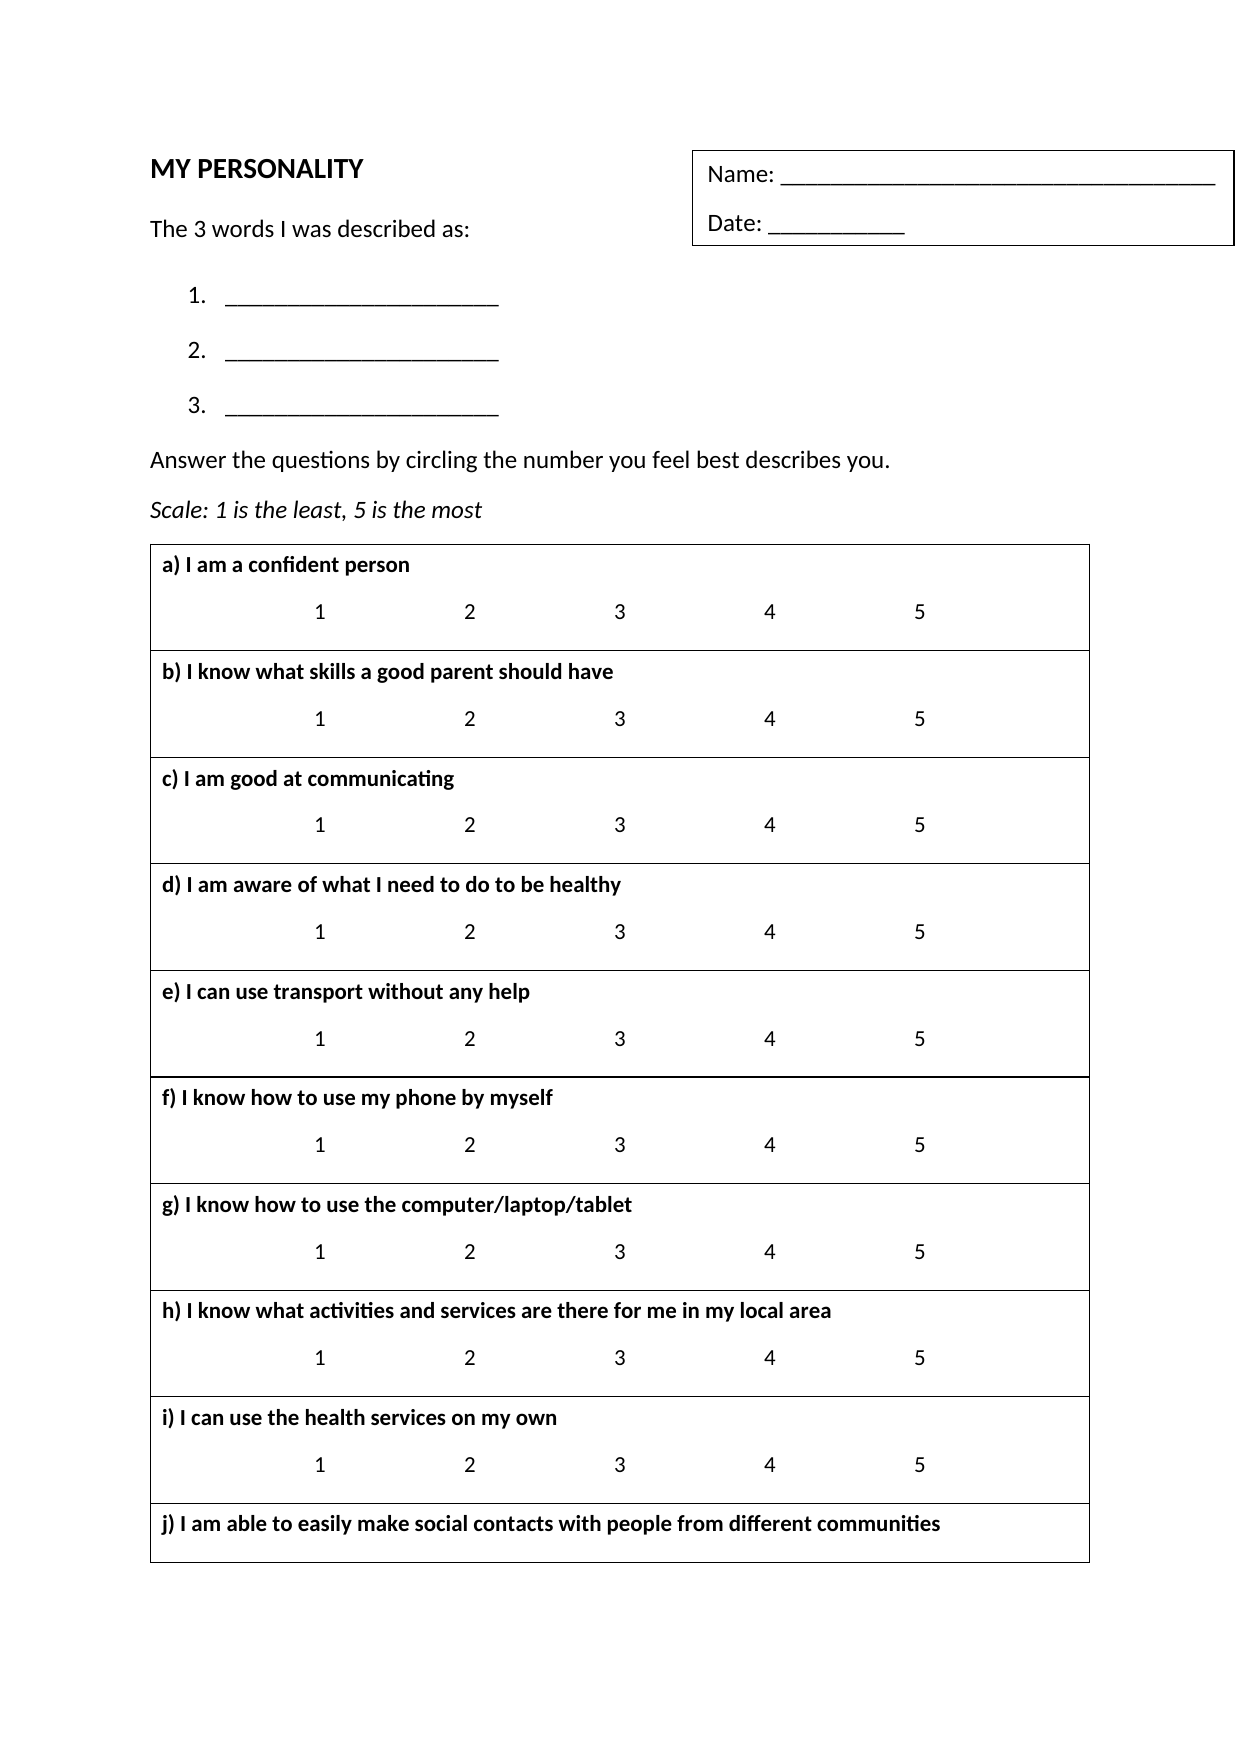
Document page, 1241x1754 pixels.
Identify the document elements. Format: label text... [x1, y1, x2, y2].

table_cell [151, 1504, 1089, 1562]
table_cell i) I can use the health services on my own 1 2 3 4 5 [151, 1397, 1089, 1503]
text Scale: 1 is the least, 5 is the most [150, 494, 1090, 524]
table_header a) I am a confident person 1 2 3 4 5 [151, 545, 1089, 650]
list ______________________. [187, 263, 1090, 314]
table_cell d) I am aware of what I need to do to be healthy 1 2 3 4 5 [151, 864, 1089, 970]
list ______________________. [187, 373, 1090, 424]
table_cell c) I am good at communicating 1 2 3 4 5 [151, 758, 1089, 863]
table_cell g) I know how to use the computer/laptop/tablet 1 2 3 4 5 [151, 1184, 1089, 1289]
text MY PERSONALITY [150, 150, 692, 186]
text Answer the questions by circling the number you feel best describes you. [150, 444, 1090, 475]
table_cell e) I can use transport without any help 1 2 3 4 5 [151, 971, 1089, 1076]
table_cell b) I know what skills a good parent should have 1 2 3 4 5 [151, 651, 1089, 757]
list ______________________. [187, 318, 1090, 369]
text The 3 words I was described as: [150, 213, 692, 244]
table_cell h) I know what activities and services are there for me in my local area 1 2 3 4 5 [151, 1291, 1089, 1396]
table_cell f) I know how to use my phone by myself 1 2 3 4 5 [151, 1078, 1089, 1183]
